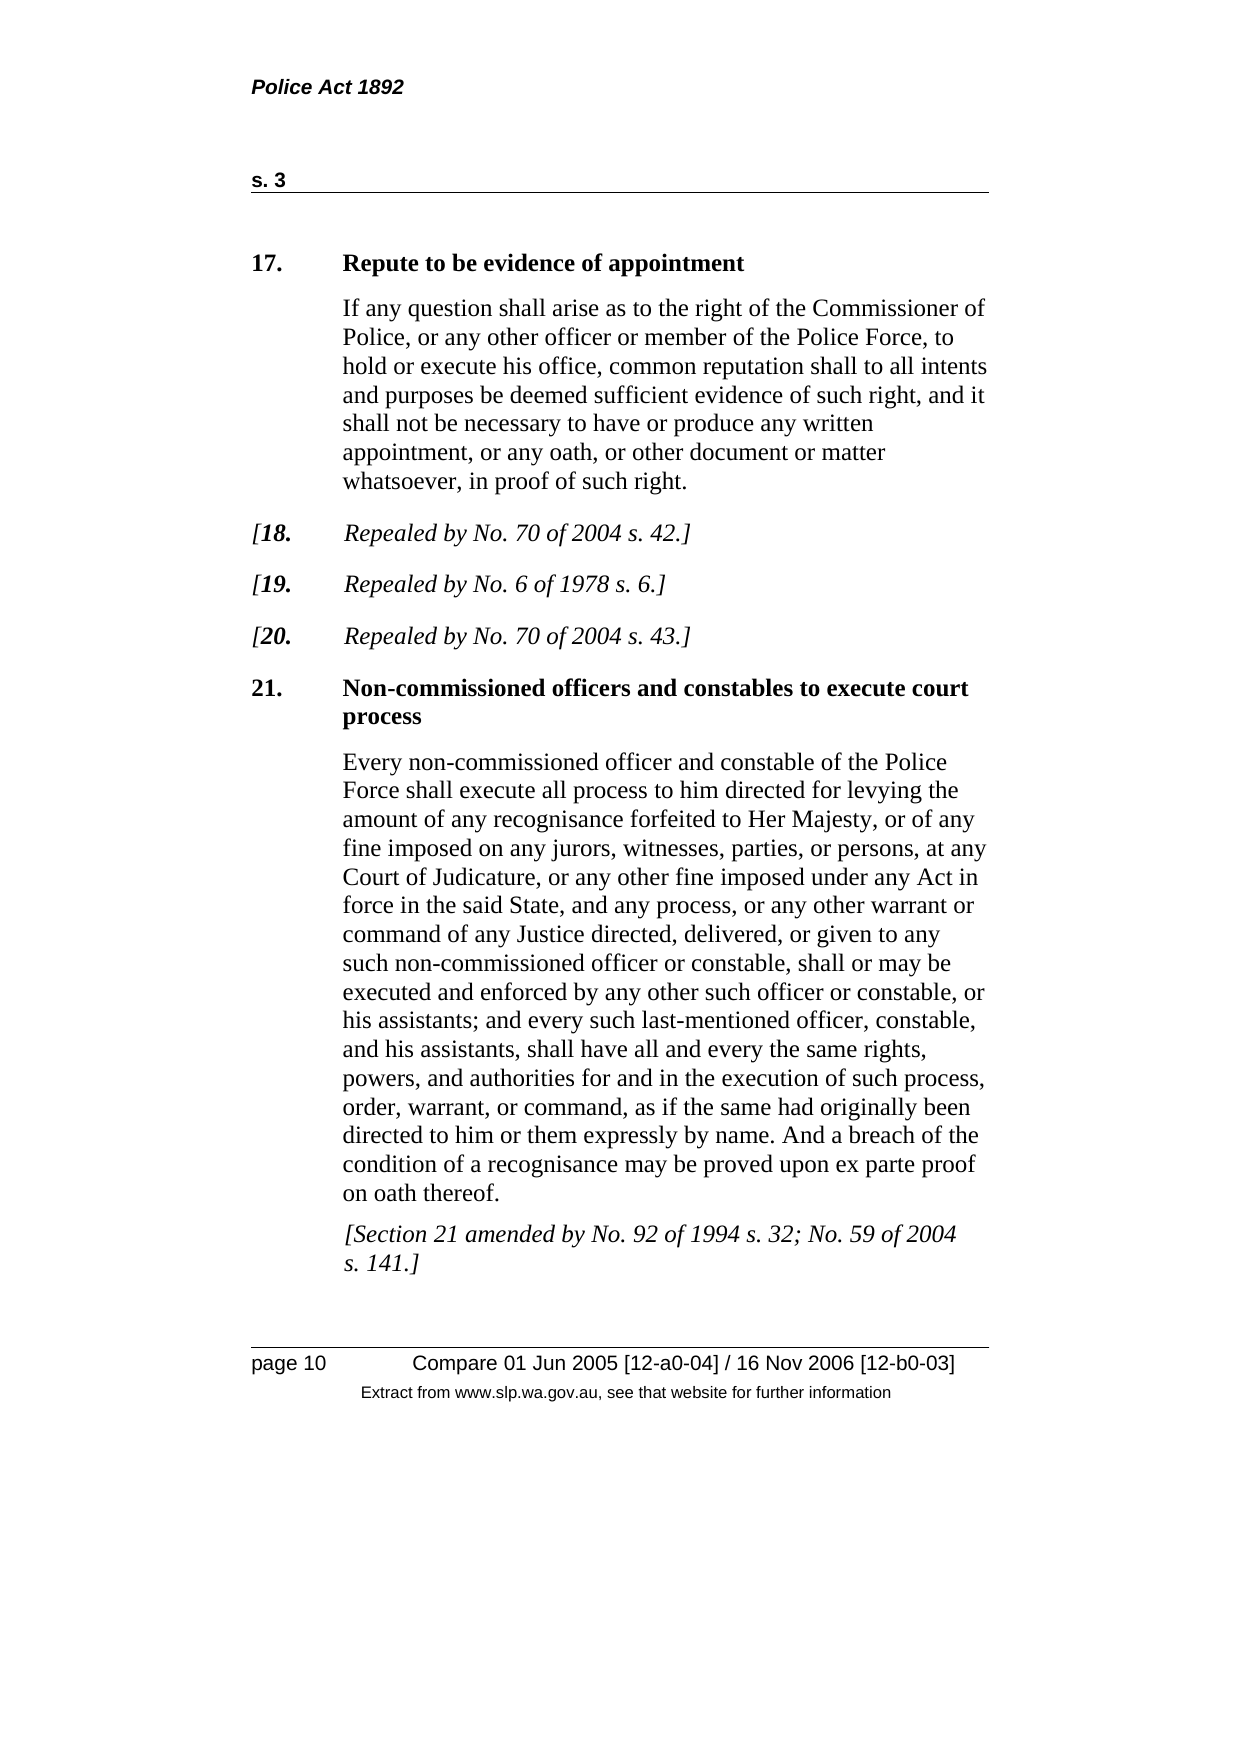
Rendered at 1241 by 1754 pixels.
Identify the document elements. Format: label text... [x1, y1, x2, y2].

text Every non-commissioned officer and constable of the Police Force shall execute all process to him directed for levying the amount of any recognisance forfeited to Her Majesty, or of any fine imposed on any jurors, witnesses, parties, or persons, at any Court of Judicature, or any other fine imposed under any Act in force in the said State, and any process, or any other warrant or command of any Justice directed, delivered, or given to any such non-commissioned officer or constable, shall or may be executed and enforced by any other such officer or constable, or his assistants; and every such last-mentioned officer, constable, and his assistants, shall have all and every the same rights, powers, and authorities for and in the execution of such process, order, warrant, or command, as if the same had originally been directed to him or them expressly by name. And a breach of the condition of a recognisance may be proved upon ex parte proof on oath thereof. [251, 747, 989, 1207]
text If any question shall arise as to the right of the Commissioner of Police, or any other officer or member of the Police Force, to hold or execute his office, common reputation shall to all intents and purposes be deemed sufficient evidence of such right, and it shall not be necessary to have or produce any written appointment, or any oath, or other document or matter whatsoever, in proof of such right. [251, 293, 989, 495]
text [18. Repealed by No. 70 of 2004 s. 42.] [251, 518, 989, 546]
subtitle 17. Repute to be evidence of appointment [251, 248, 989, 277]
text [20. Repealed by No. 70 of 2004 s. 43.] [251, 621, 989, 650]
subtitle 21. Non-commissioned officers and constables to execute court process [251, 673, 989, 730]
text [Section 21 amended by No. 92 of 1994 s. 32; No. 59 of 2004 s. 141.] [251, 1219, 989, 1277]
text [19. Repealed by No. 6 of 1978 s. 6.] [251, 569, 989, 598]
